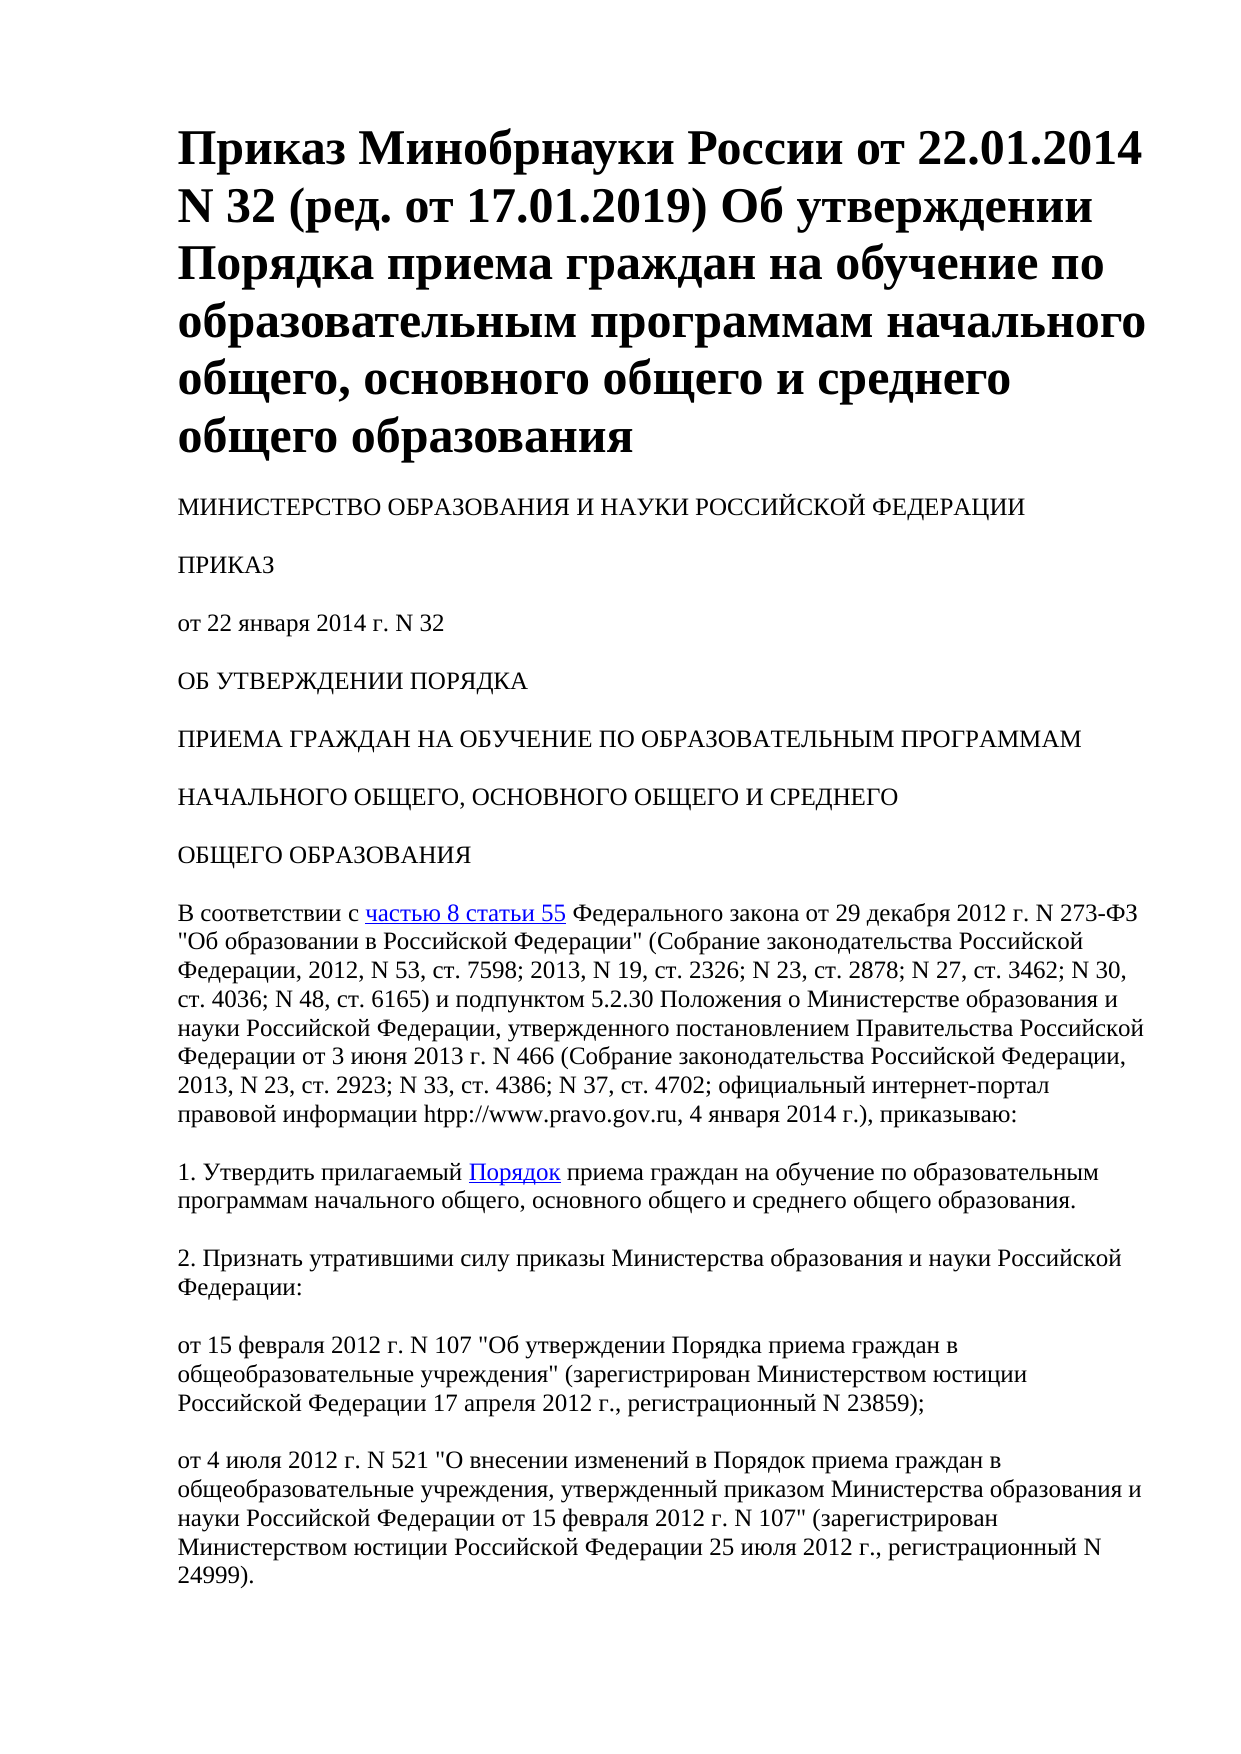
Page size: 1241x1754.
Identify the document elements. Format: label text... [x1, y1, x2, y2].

text ПРИКАЗ [177, 550, 1152, 579]
text ОБЩЕГО ОБРАЗОВАНИЯ [177, 840, 1152, 868]
text ОБ УТВЕРЖДЕНИИ ПОРЯДКА [177, 666, 1152, 695]
text от 22 января 2014 г. N 32 [177, 608, 1152, 637]
text от 15 февраля 2012 г. N 107 "Об утверждении Порядка приема граждан в общеобразовательные учреждения" (зарегистрирован Министерством юстиции Российской Федерации 17 апреля 2012 г., регистрационный N 23859); [177, 1330, 1152, 1416]
text Приказ Минобрнауки России от 22.01.2014 N 32 (ред. от 17.01.2019) Об утверждении Порядка приема граждан на обучение по образовательным программам начального общего, основного общего и среднего общего образования [177, 118, 1152, 463]
text В соответствии с частью 8 статьи 55 Федерального закона от 29 декабря 2012 г. N 273-ФЗ "Об образовании в Российской Федерации" (Собрание законодательства Российской Федерации, 2012, N 53, ст. 7598; 2013, N 19, ст. 2326; N 23, ст. 2878; N 27, ст. 3462; N 30, ст. 4036; N 48, ст. 6165) и подпунктом 5.2.30 Положения о Министерстве образования и науки Российской Федерации, утвержденного постановлением Правительства Российской Федерации от 3 июня 2013 г. N 466 (Собрание законодательства Российской Федерации, 2013, N 23, ст. 2923; N 33, ст. 4386; N 37, ст. 4702; официальный интернет-портал правовой информации htpp://www.pravo.gov.ru, 4 января 2014 г.), приказываю: [177, 898, 1152, 1128]
text ПРИЕМА ГРАЖДАН НА ОБУЧЕНИЕ ПО ОБРАЗОВАТЕЛЬНЫМ ПРОГРАММАМ [177, 724, 1152, 753]
text МИНИСТЕРСТВО ОБРАЗОВАНИЯ И НАУКИ РОССИЙСКОЙ ФЕДЕРАЦИИ [177, 492, 1152, 521]
text от 4 июля 2012 г. N 521 "О внесении изменений в Порядок приема граждан в общеобразовательные учреждения, утвержденный приказом Министерства образования и науки Российской Федерации от 15 февраля 2012 г. N 107" (зарегистрирован Министерством юстиции Российской Федерации 25 июля 2012 г., регистрационный N 24999). [177, 1446, 1152, 1589]
text 2. Признать утратившими силу приказы Министерства образования и науки Российской Федерации: [177, 1243, 1152, 1301]
text 1. Утвердить прилагаемый Порядок приема граждан на обучение по образовательным программам начального общего, основного общего и среднего общего образования. [177, 1157, 1152, 1214]
text НАЧАЛЬНОГО ОБЩЕГО, ОСНОВНОГО ОБЩЕГО И СРЕДНЕГО [177, 782, 1152, 811]
